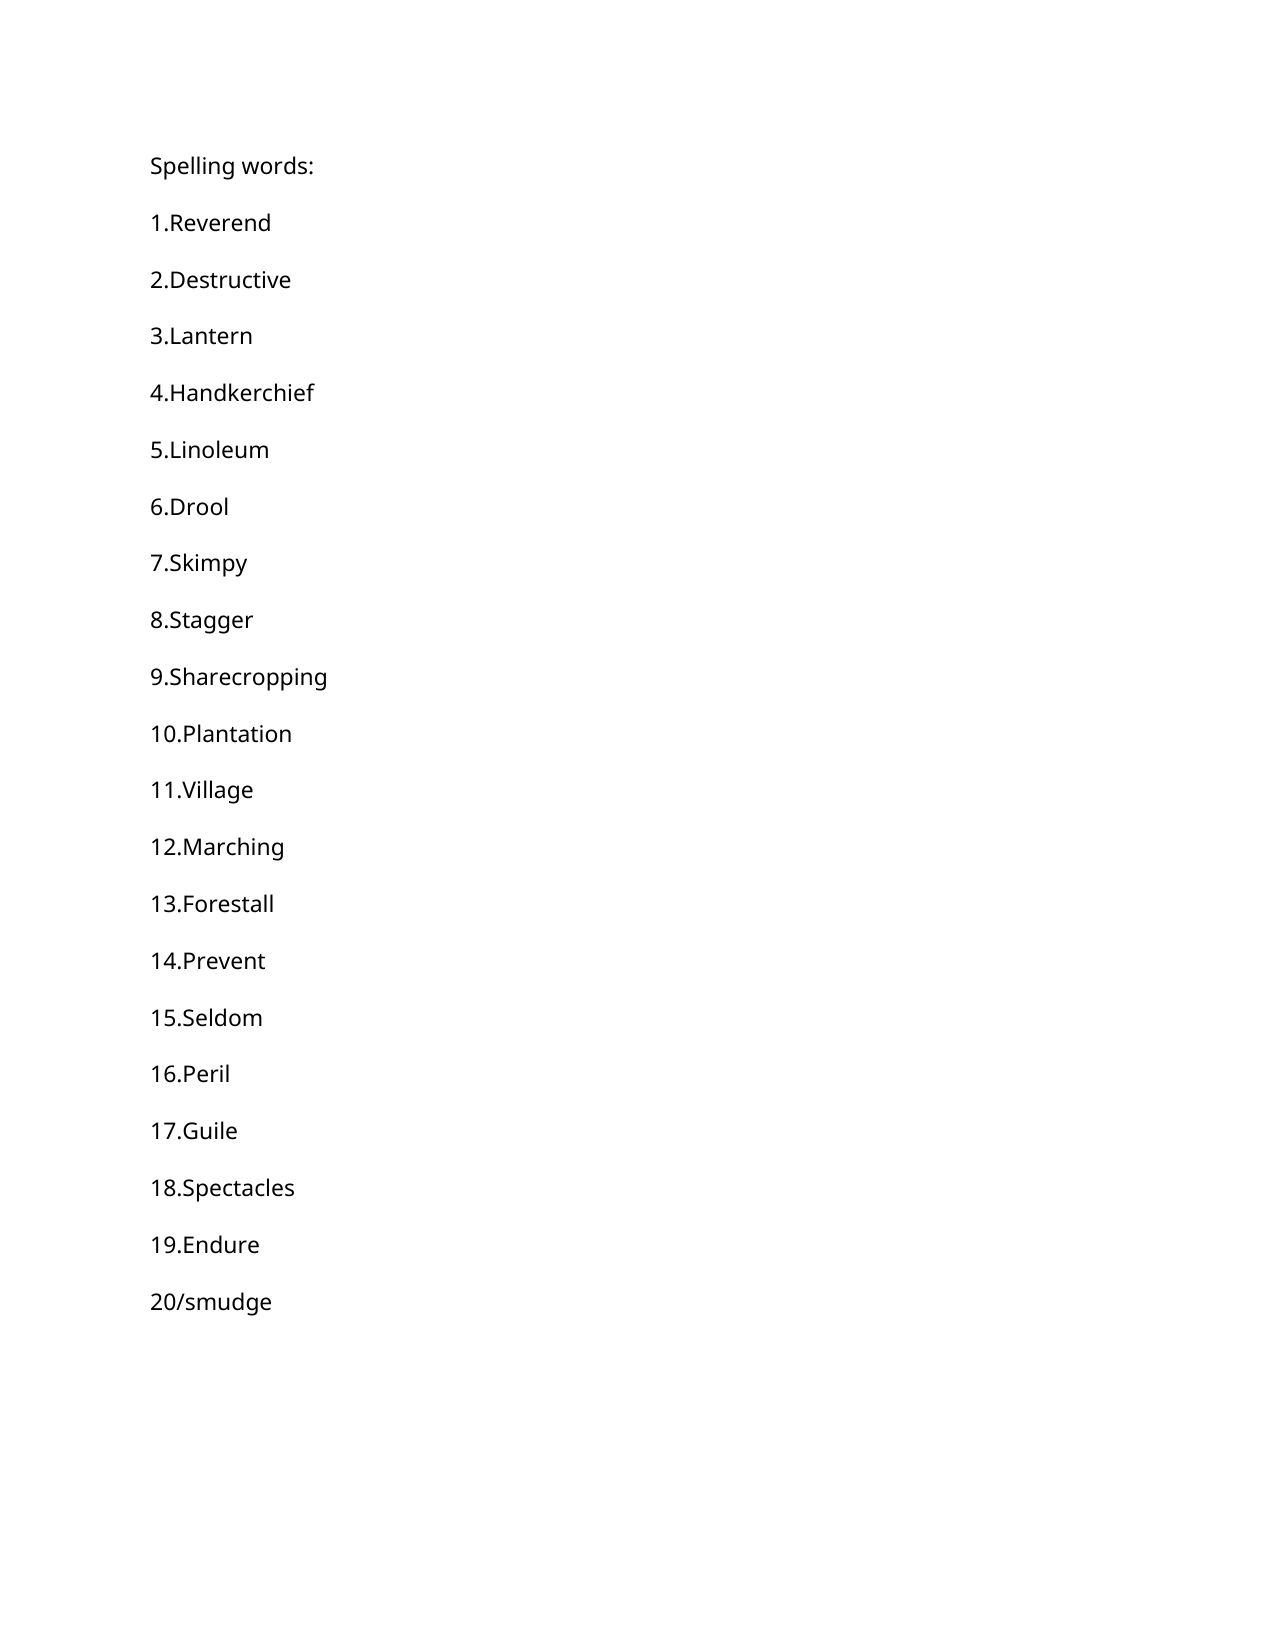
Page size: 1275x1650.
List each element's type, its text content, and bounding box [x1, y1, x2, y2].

text 9.Sharecropping [150, 661, 1125, 692]
text 11.Village [150, 774, 1125, 806]
text 5.Linoleum [150, 434, 1125, 465]
text 18.Spectacles [150, 1172, 1125, 1203]
text 2.Destructive [150, 263, 1125, 295]
text 19.Endure [150, 1229, 1125, 1260]
text 7.Skimpy [150, 547, 1125, 579]
text 17.Guile [150, 1115, 1125, 1146]
text 1.Reverend [150, 207, 1125, 238]
text 10.Plantation [150, 718, 1125, 749]
text 20/smudge [150, 1285, 1125, 1317]
text 6.Drool [150, 491, 1125, 522]
text 8.Stagger [150, 604, 1125, 635]
text 3.Lantern [150, 320, 1125, 352]
text 4.Handkerchief [150, 377, 1125, 408]
text Spelling words: [150, 150, 1125, 181]
text 15.Seldom [150, 1002, 1125, 1033]
text 14.Prevent [150, 945, 1125, 976]
text 13.Forestall [150, 888, 1125, 919]
text 12.Marching [150, 831, 1125, 862]
text 16.Peril [150, 1058, 1125, 1089]
